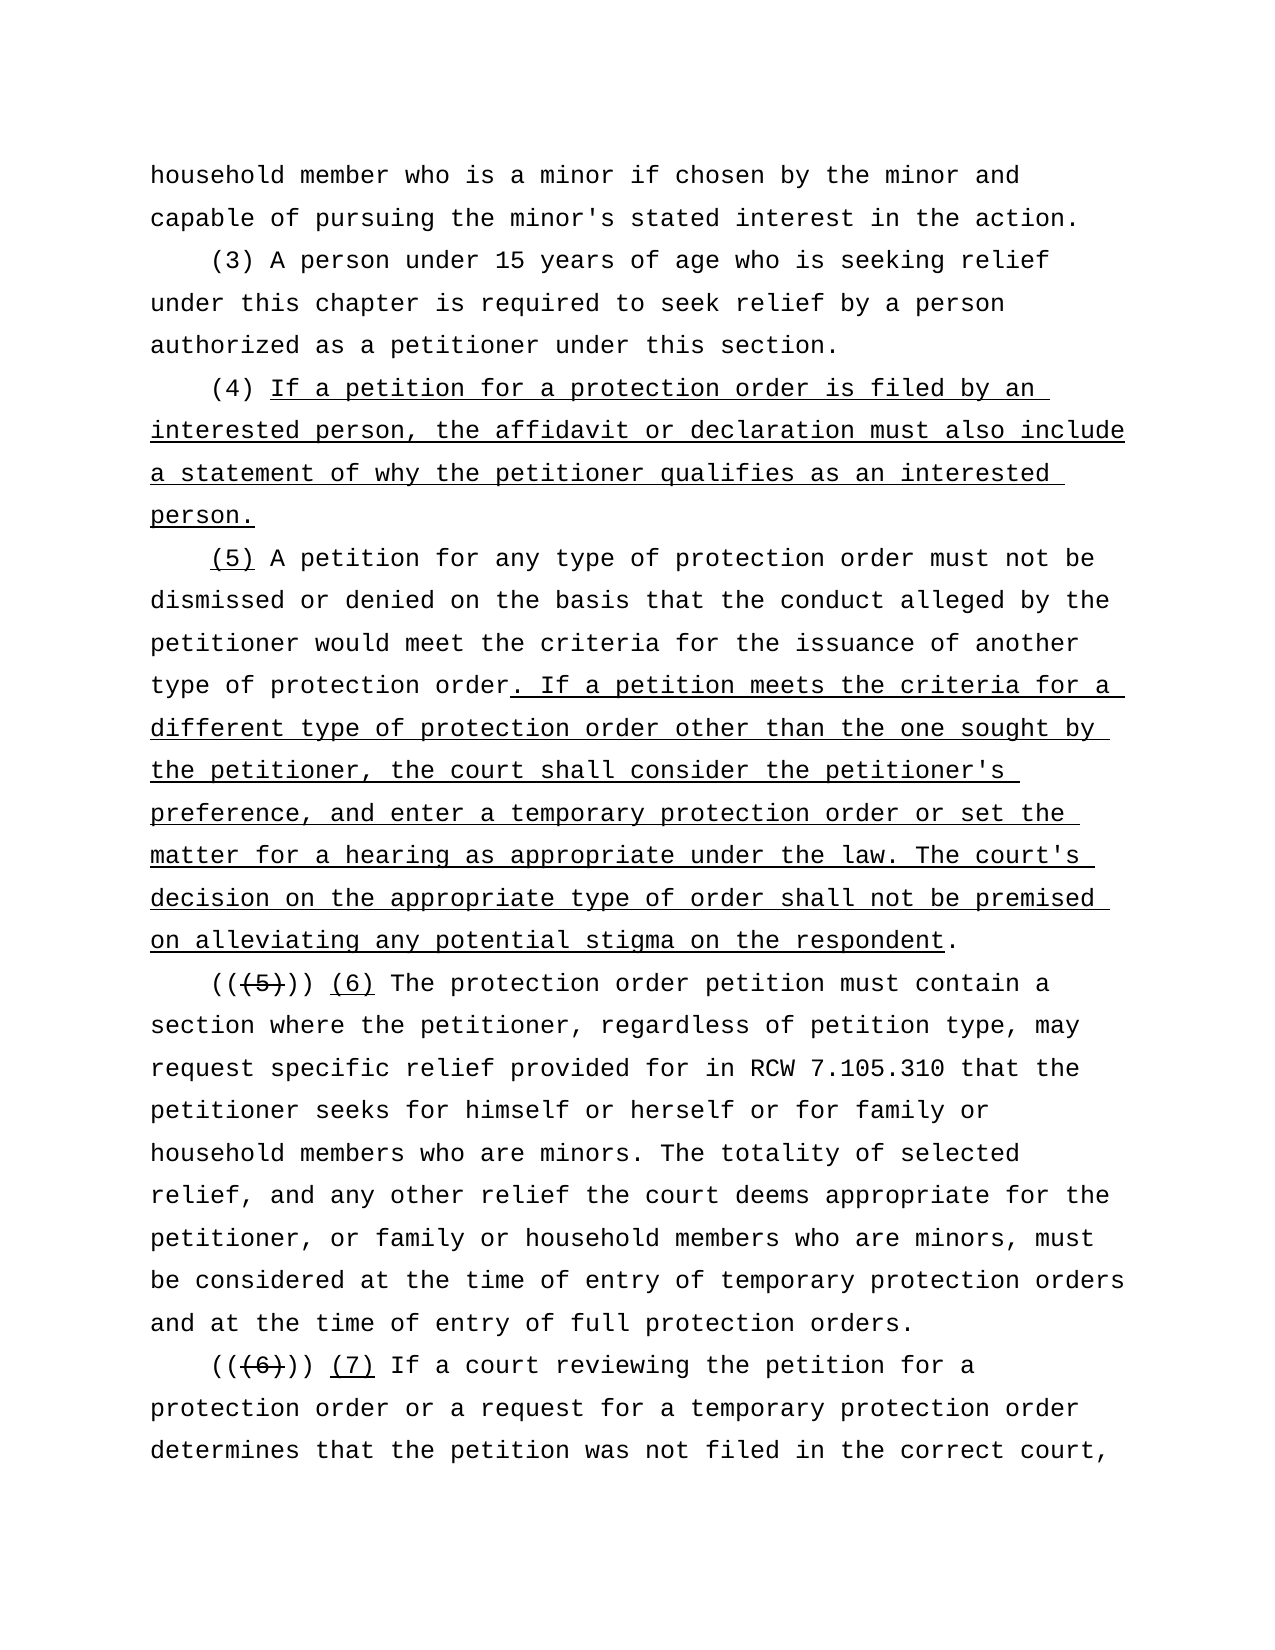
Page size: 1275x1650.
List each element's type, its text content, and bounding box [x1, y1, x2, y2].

text (((5))) (6) The protection order petition must contain a section where the petitioner, regardless of petition type, may request specific relief provided for in RCW 7.105.310 that the petitioner seeks for himself or herself or for family or household members who are minors. The totality of selected relief, and any other relief the court deems appropriate for the petitioner, or family or household members who are minors, must be considered at the time of entry of temporary protection orders and at the time of entry of full protection orders. [150, 957, 1125, 1340]
text (4) If a petition for a protection order is filed by an interested person, the affidavit or declaration must also include a statement of why the petitioner qualifies as an interested person. [150, 443, 1125, 532]
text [150, 1340, 1125, 1467]
text (5) A petition for any type of protection order must not be dismissed or denied on the basis that the conduct alleged by the petitioner would meet the criteria for the issuance of another type of protection order. If a petition meets the criteria for a different type of protection order other than the one sought by the petitioner, the court shall consider the petitioner's preference, and enter a temporary protection order or set the matter for a hearing as appropriate under the law. The court's decision on the appropriate type of order shall not be premised on alleviating any potential stigma on the respondent. [150, 532, 1125, 957]
text (4) If a petition for a protection order is filed by an interested person, the affidavit or declaration must also include a statement of why the petitioner qualifies as an interested person. [150, 362, 1125, 441]
text (3) A person under 15 years of age who is seeking relief under this chapter is required to seek relief by a person authorized as a petitioner under this section. [150, 235, 1125, 362]
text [150, 150, 1125, 235]
